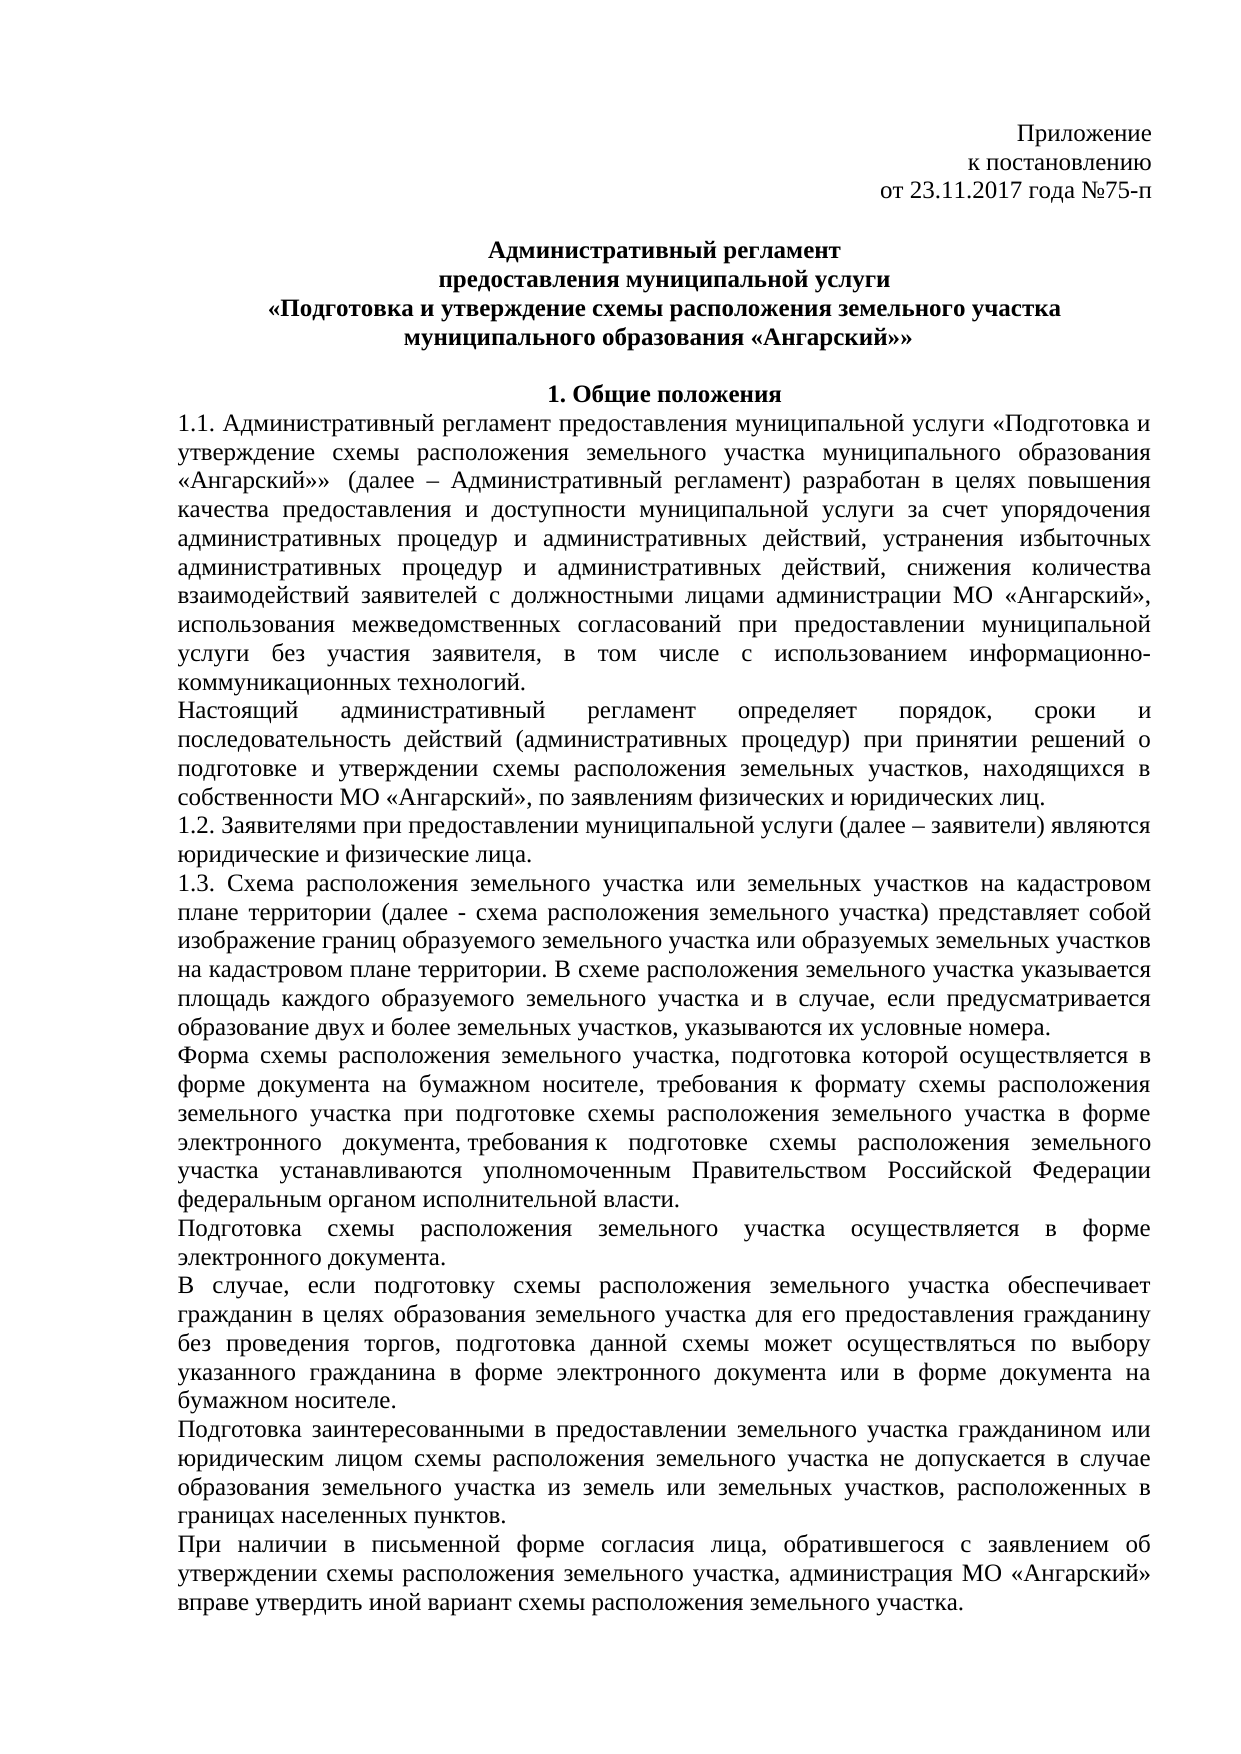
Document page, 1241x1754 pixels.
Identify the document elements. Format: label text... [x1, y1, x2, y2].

text к постановлению [177, 147, 1152, 176]
text 1. Общие положения [177, 379, 1152, 408]
text В случае, если подготовку схемы расположения земельного участка обеспечивает гражданин в целях образования земельного участка для его предоставления гражданину без проведения торгов, подготовка данной схемы может осуществляться по выбору указанного гражданина в форме электронного документа или в форме документа на бумажном носителе. [177, 1271, 1152, 1414]
text Административный регламент [177, 236, 1152, 264]
text «Подготовка и утверждение схемы расположения земельного участка муниципального образования «Ангарский»» [177, 293, 1152, 351]
text от 23.11.2017 года №75-п [177, 176, 1152, 204]
text предоставления муниципальной услуги [177, 264, 1152, 293]
text Приложение [177, 118, 1152, 147]
text Форма схемы расположения земельного участка, подготовка которой осуществляется в форме документа на бумажном носителе, требования к формату схемы расположения земельного участка при подготовке схемы расположения земельного участка в форме электронного документа, требования к подготовке схемы расположения земельного участка устанавливаются уполномоченным Правительством Российской Федерации федеральным органом исполнительной власти. [177, 1041, 1152, 1213]
text 1.2. Заявителями при предоставлении муниципальной услуги (далее – заявители) являются юридические и физические лица. [177, 811, 1152, 868]
text Настоящий административный регламент определяет порядок, сроки и последовательность действий (административных процедур) при принятии решений о подготовке и утверждении схемы расположения земельных участков, находящихся в собственности МО «Ангарский», по заявлениям физических и юридических лиц. [177, 696, 1152, 811]
text 1.3. Схема расположения земельного участка или земельных участков на кадастровом плане территории (далее - схема расположения земельного участка) представляет собой изображение границ образуемого земельного участка или образуемых земельных участков на кадастровом плане территории. В схеме расположения земельного участка указывается площадь каждого образуемого земельного участка и в случае, если предусматривается образование двух и более земельных участков, указываются их условные номера. [177, 868, 1152, 1041]
text Подготовка схемы расположения земельного участка осуществляется в форме электронного документа. [177, 1213, 1152, 1271]
text 1.1. Административный регламент предоставления муниципальной услуги «Подготовка и утверждение схемы расположения земельного участка муниципального образования «Ангарский»» (далее – Административный регламент) разработан в целях повышения качества предоставления и доступности муниципальной услуги за счет упорядочения административных процедур и административных действий, устранения избыточных административных процедур и административных действий, снижения количества взаимодействий заявителей с должностными лицами администрации МО «Ангарский», использования межведомственных согласований при предоставлении муниципальной услуги без участия заявителя, в том числе с использованием информационно-коммуникационных технологий. [177, 408, 1152, 696]
text При наличии в письменной форме согласия лица, обратившегося с заявлением об утверждении схемы расположения земельного участка, администрация МО «Ангарский» вправе утвердить иной вариант схемы расположения земельного участка. [177, 1529, 1152, 1616]
text Подготовка заинтересованными в предоставлении земельного участка гражданином или юридическим лицом схемы расположения земельного участка не допускается в случае образования земельного участка из земель или земельных участков, расположенных в границах населенных пунктов. [177, 1414, 1152, 1529]
